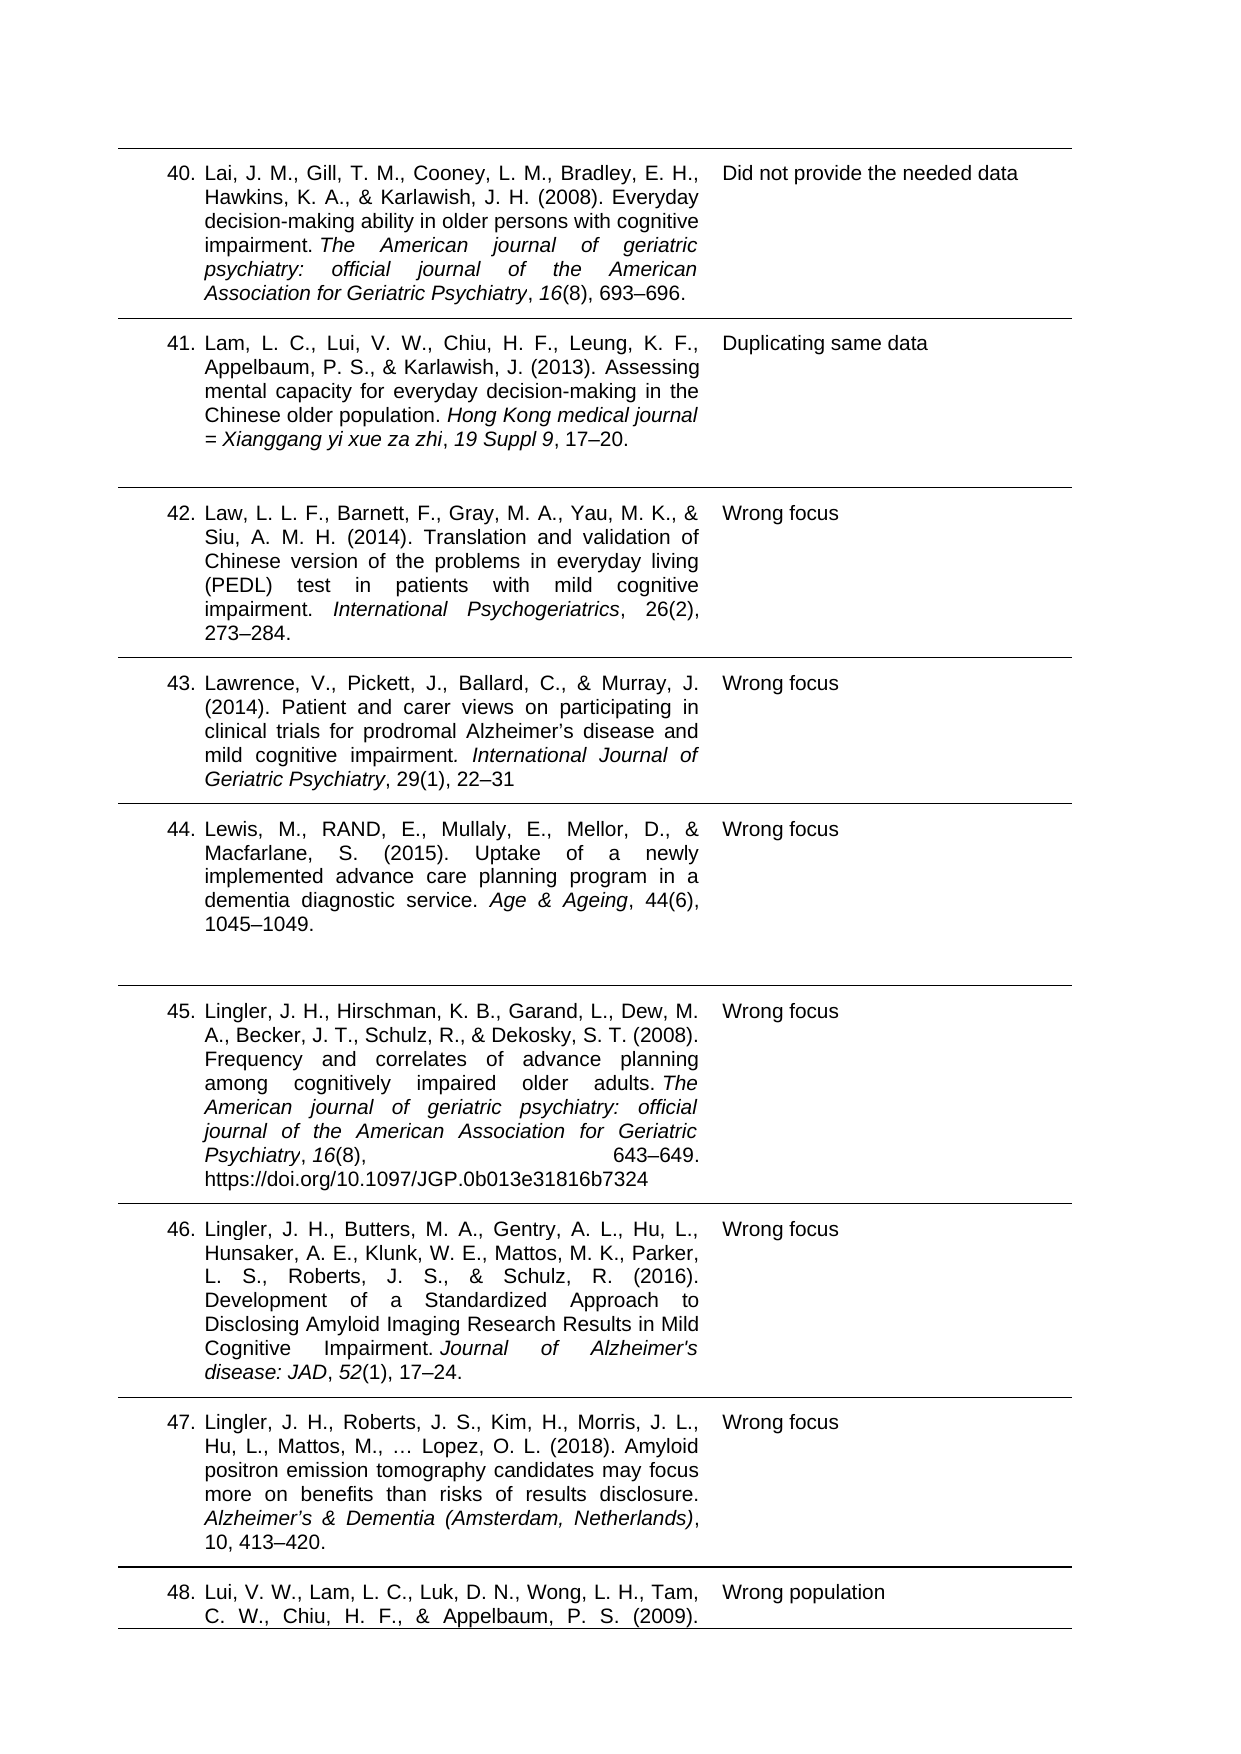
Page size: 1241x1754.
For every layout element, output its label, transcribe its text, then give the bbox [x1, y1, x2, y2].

table_cell Wrong focus [711, 986, 1072, 1203]
table_cell Wrong population [711, 1568, 1072, 1628]
table_cell Wrong focus [711, 1398, 1072, 1566]
table_cell Law, L. L. F., Barnett, F., Gray, M. A., Yau, M. K., & Siu, A. M. H. (2014). Translation and validation of Chinese version of the problems in everyday living (PEDL) test in patients with mild cognitive impairment. International Psychogeriatrics, 26(2), 273–284. [118, 488, 711, 657]
table_cell Lingler, J. H., Butters, M. A., Gentry, A. L., Hu, L., Hunsaker, A. E., Klunk, W. E., Mattos, M. K., Parker, L. S., Roberts, J. S., & Schulz, R. (2016). Development of a Standardized Approach to Disclosing Amyloid Imaging Research Results in Mild Cognitive Impairment. Journal of Alzheimer's disease: JAD, 52(1), 17–24. [118, 1204, 711, 1397]
table_cell Wrong focus [711, 488, 1072, 657]
table_cell Lam, L. C., Lui, V. W., Chiu, H. F., Leung, K. F., Appelbaum, P. S., & Karlawish, J. (2013). Assessing mental capacity for everyday decision-making in the Chinese older population. Hong Kong medical journal = Xianggang yi xue za zhi, 19 Suppl 9, 17–20. [118, 319, 711, 487]
table_cell Did not provide the needed data [711, 149, 1072, 317]
table_cell Lewis, M., RAND, E., Mullaly, E., Mellor, D., & Macfarlane, S. (2015). Uptake of a newly implemented advance care planning program in a dementia diagnostic service. Age & Ageing, 44(6), 1045–1049. [118, 804, 711, 985]
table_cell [118, 1568, 711, 1628]
table_cell Lingler, J. H., Roberts, J. S., Kim, H., Morris, J. L., Hu, L., Mattos, M., … Lopez, O. L. (2018). Amyloid positron emission tomography candidates may focus more on benefits than risks of results disclosure. Alzheimer’s & Dementia (Amsterdam, Netherlands), 10, 413–420. [118, 1398, 711, 1566]
table_cell Lawrence, V., Pickett, J., Ballard, C., & Murray, J. (2014). Patient and carer views on participating in clinical trials for prodromal Alzheimer’s disease and mild cognitive impairment. International Journal of Geriatric Psychiatry, 29(1), 22–31 [118, 658, 711, 803]
table_cell Wrong focus [711, 1204, 1072, 1397]
table_cell Lai, J. M., Gill, T. M., Cooney, L. M., Bradley, E. H., Hawkins, K. A., & Karlawish, J. H. (2008). Everyday decision-making ability in older persons with cognitive impairment. The American journal of geriatric psychiatry: official journal of the American Association for Geriatric Psychiatry, 16(8), 693–696. [118, 149, 711, 317]
table_cell Wrong focus [711, 804, 1072, 985]
table_cell Lingler, J. H., Hirschman, K. B., Garand, L., Dew, M. A., Becker, J. T., Schulz, R., & Dekosky, S. T. (2008). Frequency and correlates of advance planning among cognitively impaired older adults. The American journal of geriatric psychiatry: official journal of the American Association for Geriatric Psychiatry, 16(8), 643–649. https://doi.org/10.1097/JGP.0b013e31816b7324 [118, 986, 711, 1203]
table_cell Duplicating same data [711, 319, 1072, 487]
table_cell Wrong focus [711, 658, 1072, 803]
